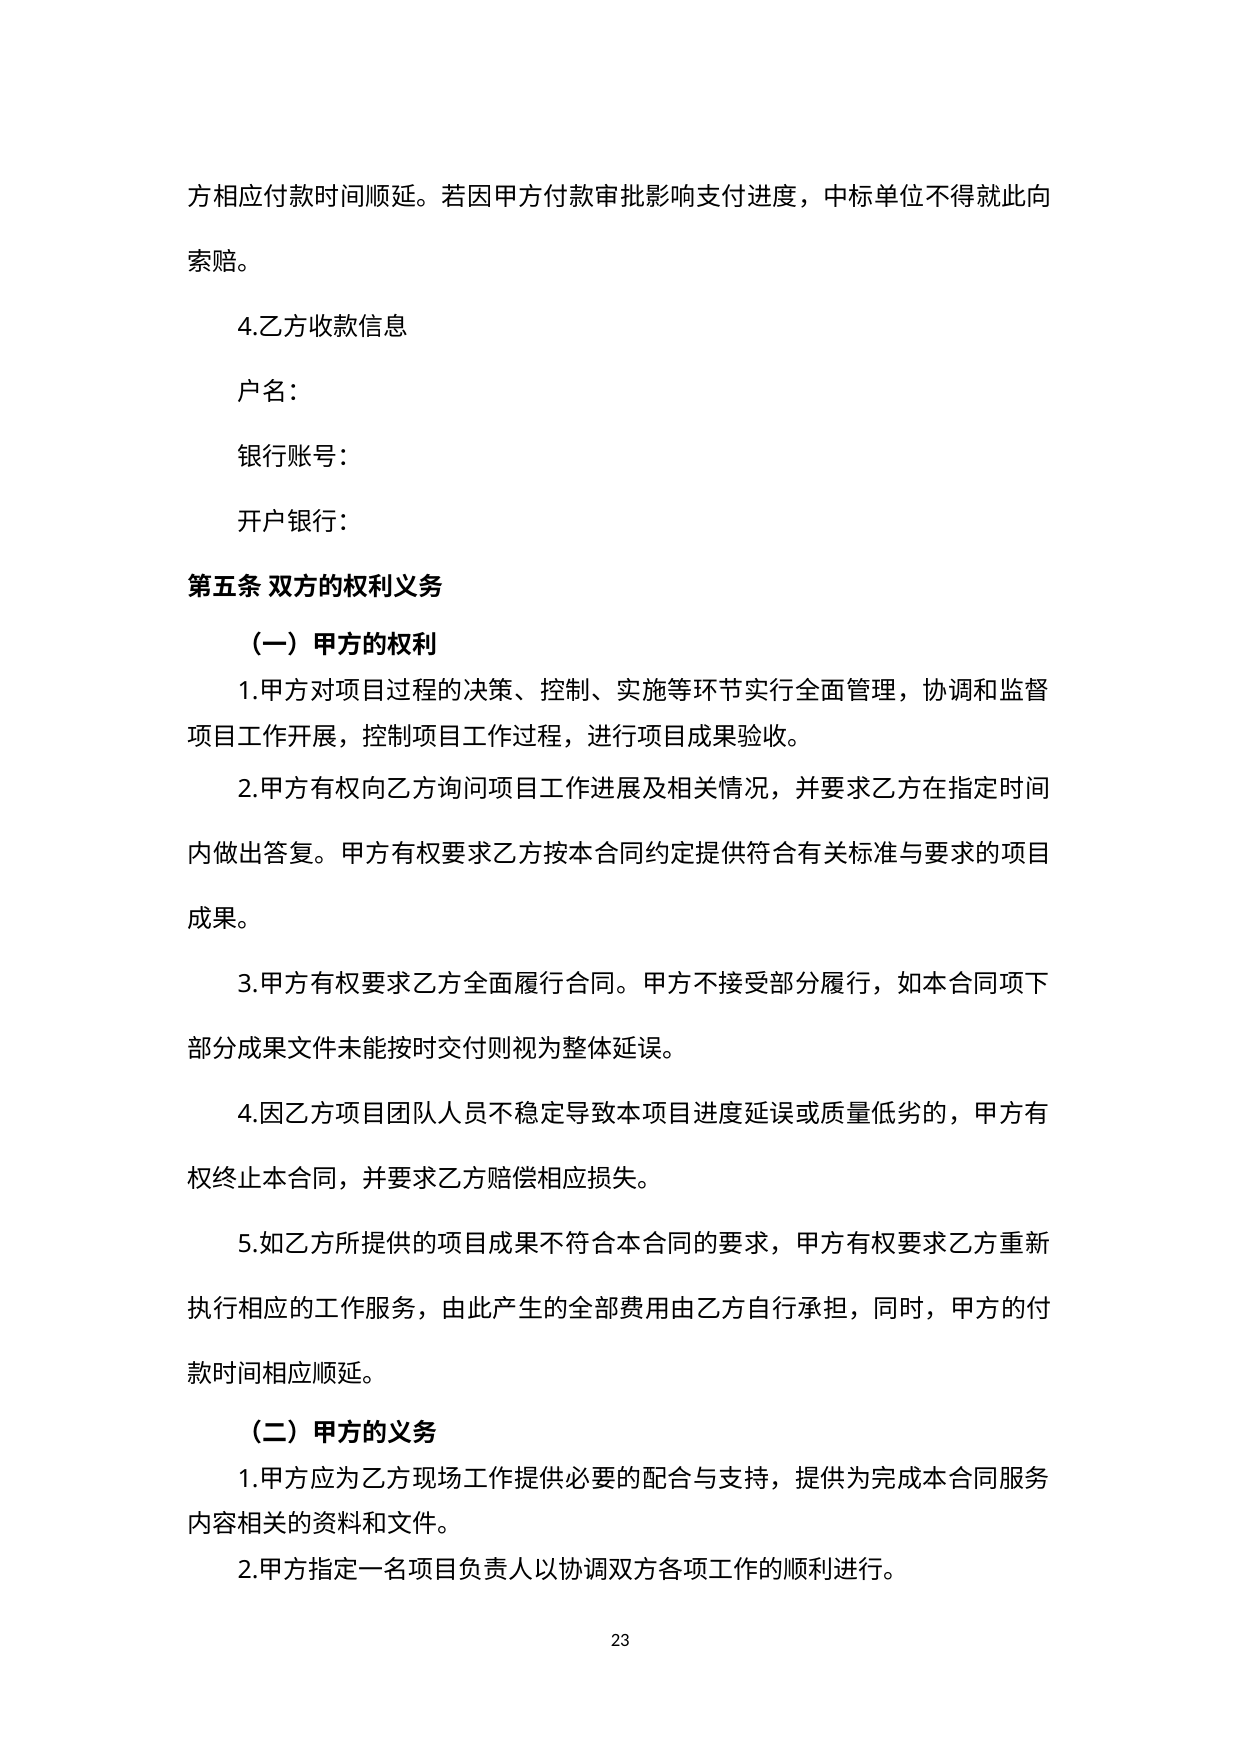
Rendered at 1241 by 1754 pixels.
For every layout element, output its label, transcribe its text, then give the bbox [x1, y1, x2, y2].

text 开户银行： [187, 487, 1053, 552]
text 2.甲方有权向乙方询问项目工作进展及相关情况，并要求乙方在指定时间内做出答复。甲方有权要求乙方按本合同约定提供符合有关标准与要求的项目成果。 [187, 754, 1053, 949]
text 2.甲方指定一名项目负责人以协调双方各项工作的顺利进行。 [187, 1542, 1053, 1588]
text 3.甲方有权要求乙方全面履行合同。甲方不接受部分履行，如本合同项下部分成果文件未能按时交付则视为整体延误。 [187, 949, 1053, 1079]
text 户名： [187, 357, 1053, 422]
text 4.乙方收款信息 [187, 292, 1053, 357]
text （二）甲方的义务 [187, 1404, 1053, 1450]
text 4.因乙方项目团队人员不稳定导致本项目进度延误或质量低劣的，甲方有权终止本合同，并要求乙方赔偿相应损失。 [187, 1079, 1053, 1209]
text （一）甲方的权利 [187, 617, 1053, 663]
text 1.甲方对项目过程的决策、控制、实施等环节实行全面管理，协调和监督项目工作开展，控制项目工作过程，进行项目成果验收。 [187, 663, 1053, 754]
text 1.甲方应为乙方现场工作提供必要的配合与支持，提供为完成本合同服务内容相关的资料和文件。 [187, 1450, 1053, 1542]
text 5.如乙方所提供的项目成果不符合本合同的要求，甲方有权要求乙方重新执行相应的工作服务，由此产生的全部费用由乙方自行承担，同时，甲方的付款时间相应顺延。 [187, 1209, 1053, 1404]
text 银行账号： [187, 422, 1053, 487]
text 第五条 双方的权利义务 [187, 552, 1053, 617]
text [187, 162, 1053, 292]
